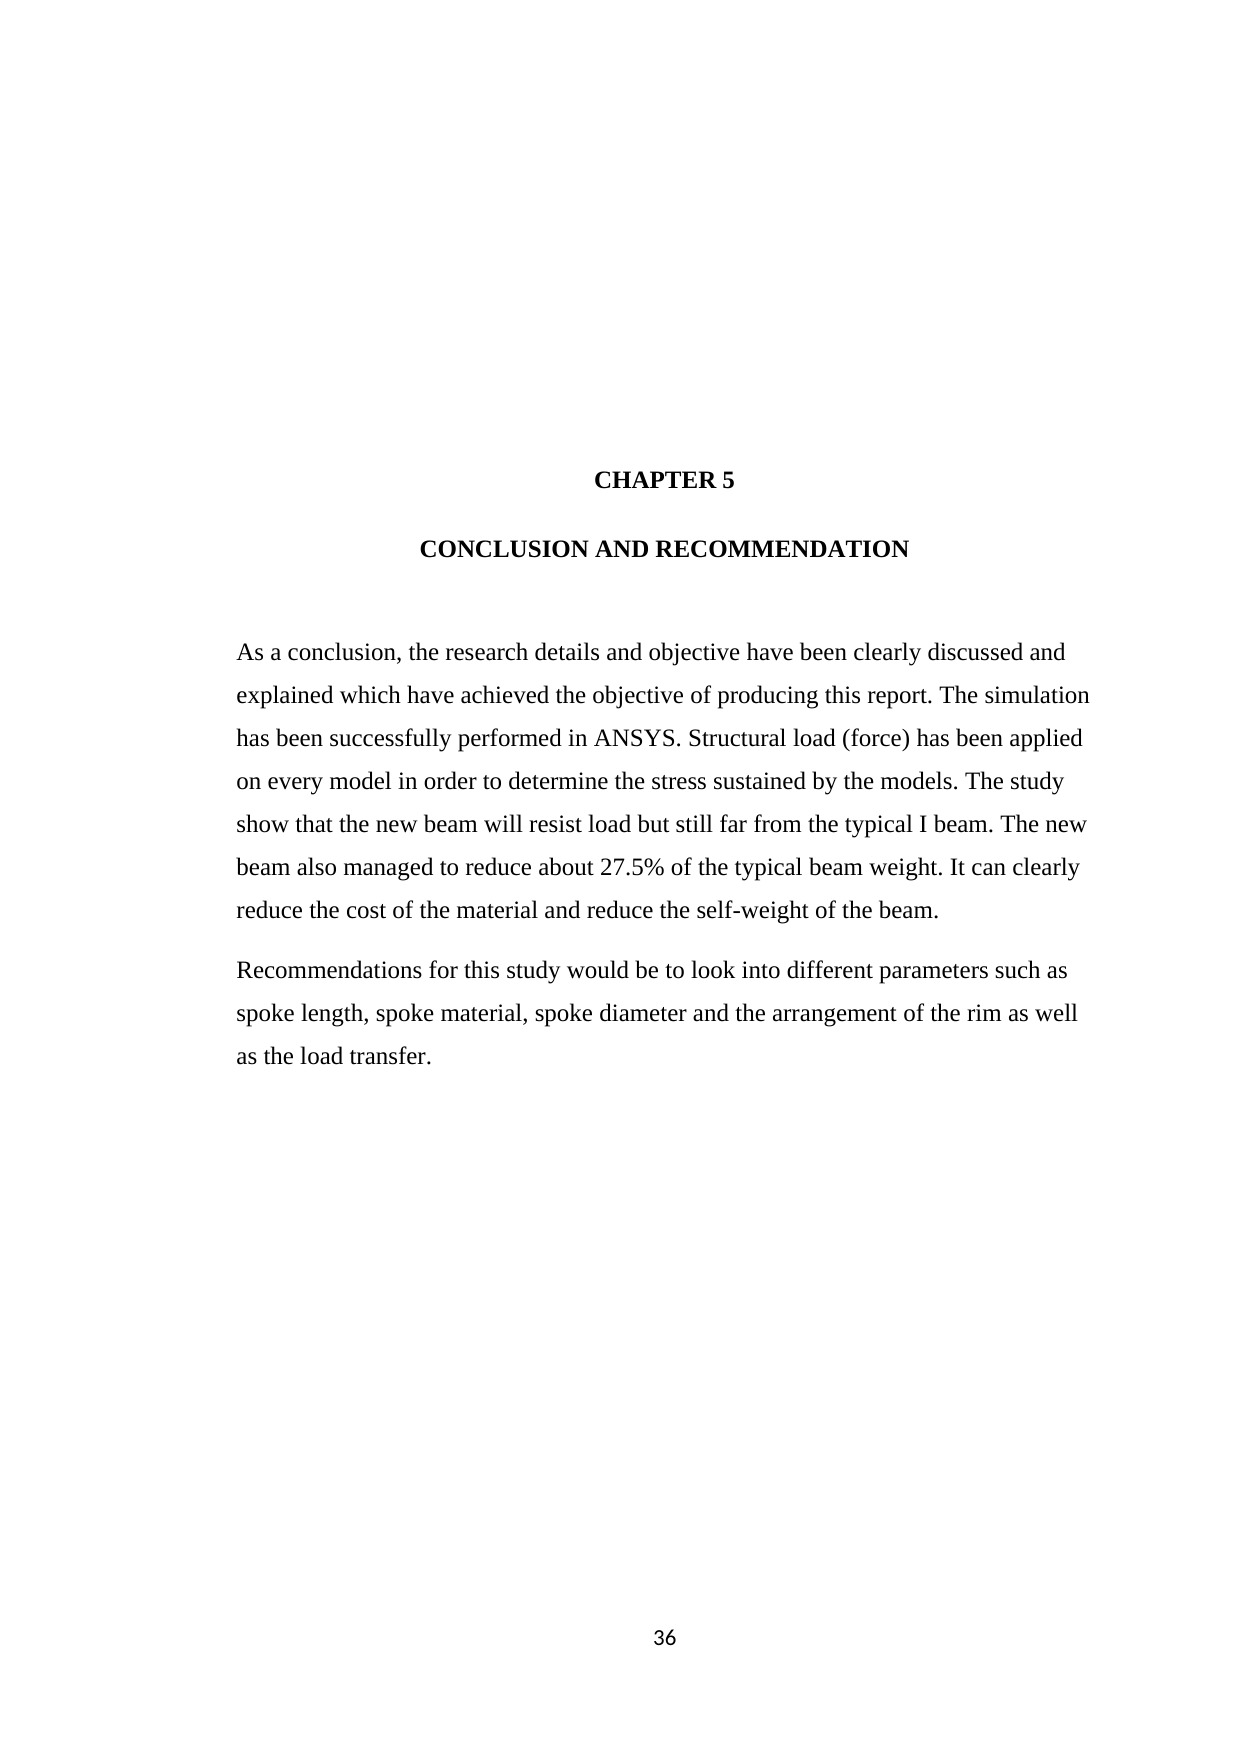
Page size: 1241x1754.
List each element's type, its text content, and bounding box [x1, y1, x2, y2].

text As a conclusion, the research details and objective have been clearly discussed and explained which have achieved the objective of producing this report. The simulation has been successfully performed in ANSYS. Structural load (force) has been applied on every model in order to determine the stress sustained by the models. The study show that the new beam will resist load but still far from the typical I beam. The new beam also managed to reduce about 27.5% of the typical beam weight. It can clearly reduce the cost of the material and reduce the self-weight of the beam. [236, 637, 1092, 924]
subtitle CHAPTER 5 [236, 466, 1092, 494]
text Recommendations for this study would be to look into different parameters such as spoke length, spoke material, spoke diameter and the arrangement of the rim as well as the load transfer. [236, 955, 1092, 1070]
subtitle CONCLUSION AND RECOMMENDATION [236, 534, 1092, 562]
